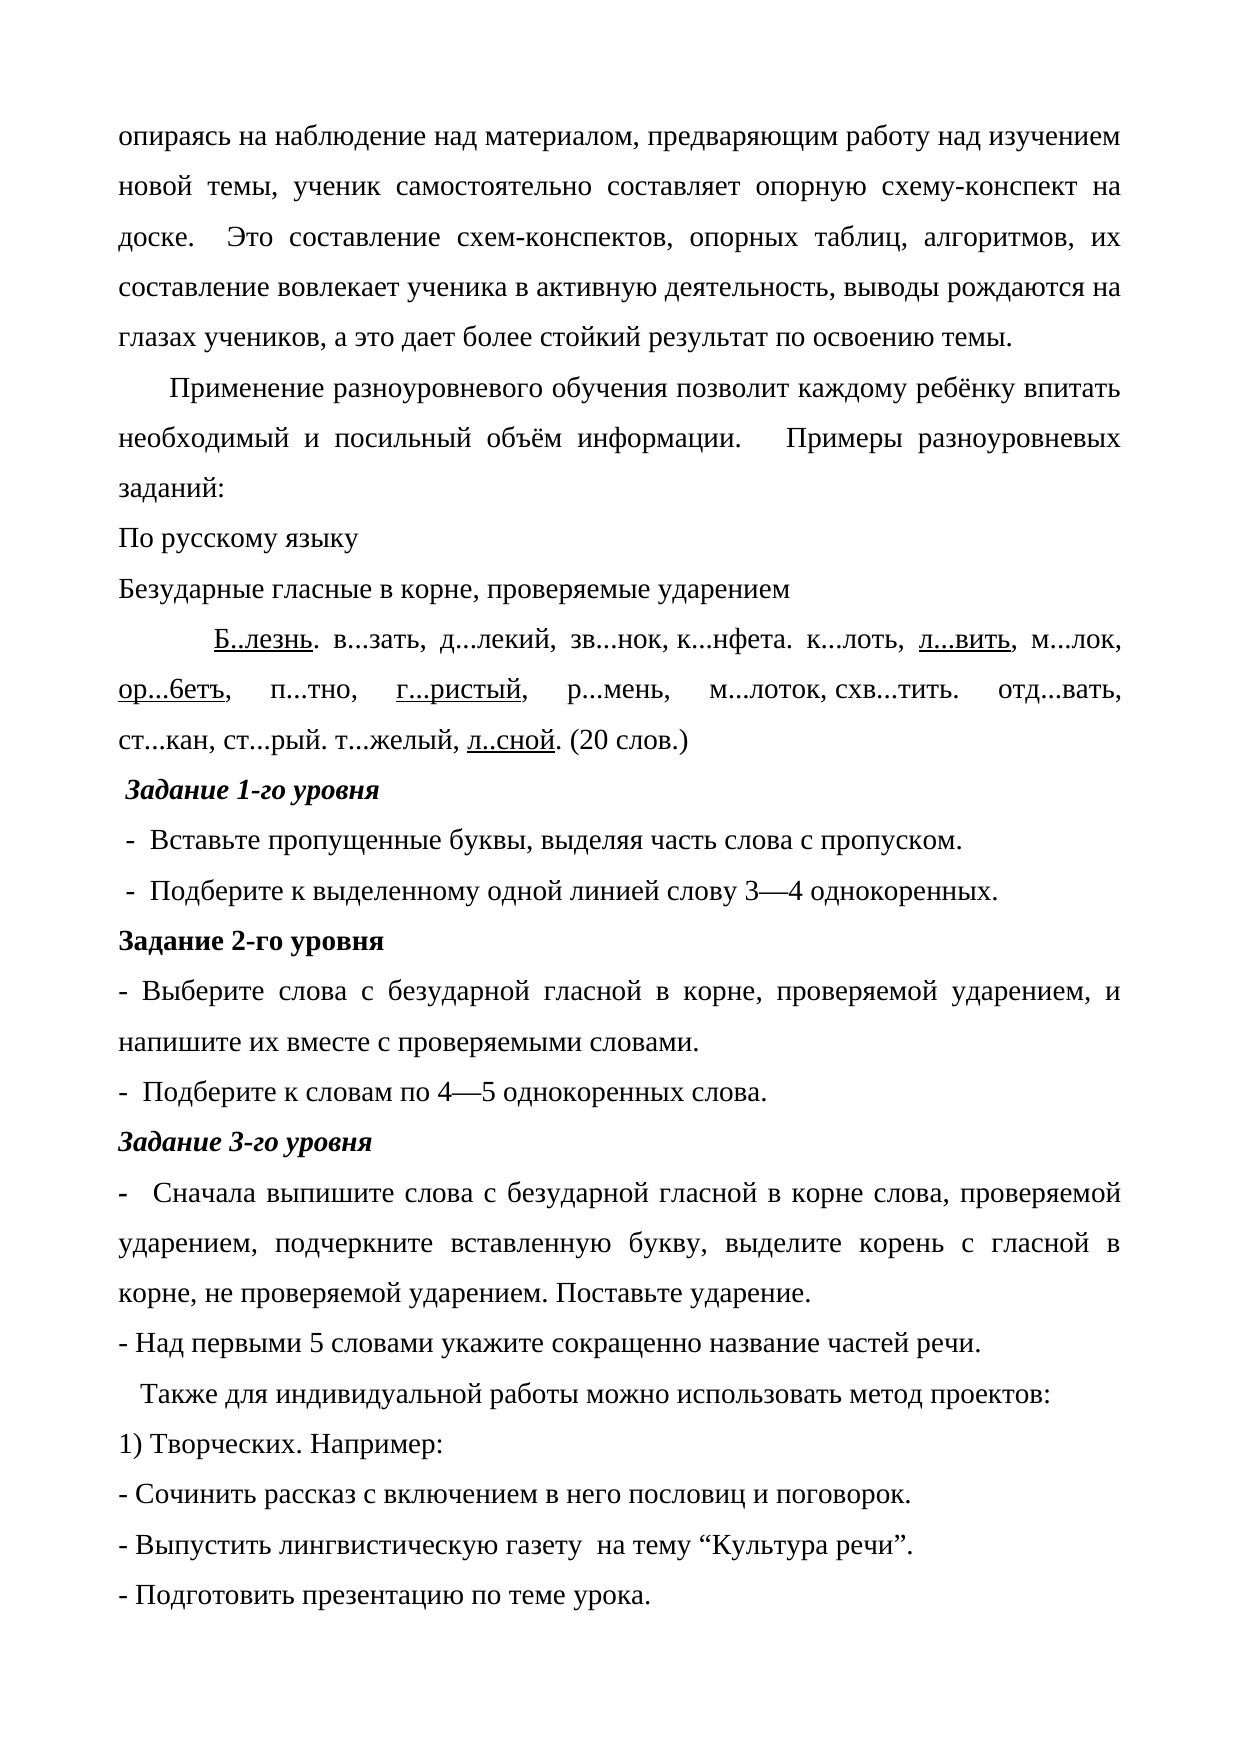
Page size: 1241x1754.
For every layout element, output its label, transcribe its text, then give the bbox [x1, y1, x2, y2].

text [118, 118, 1122, 353]
text Применение разноуровневого обучения позволит каждому ребёнку впитать необходимый и посильный объём информации. Примеры разноуровневых заданий: [118, 370, 1122, 504]
text Также для индивидуальной работы можно использовать метод проектов: [118, 1376, 1122, 1409]
text - Выберите слова с безударной гласной в корне, проверяемой ударением, и напишите их вместе с проверяемыми словами. [118, 973, 1122, 1057]
text - Над первыми 5 словами укажите сокращенно название частей речи. [118, 1326, 1122, 1359]
text - Сочинить рассказ с включением в него пословиц и поговорок. [118, 1477, 1122, 1510]
text Задание 1-го уровня [118, 772, 1122, 806]
text - Вставьте пропущенные буквы, выделяя часть слова с пропуском. [118, 822, 1122, 856]
text Безударные гласные в корне, проверяемые ударением [118, 571, 1122, 604]
text - Сначала выпишите слова с безударной гласной в корне слова, проверяемой ударением, подчеркните вставленную букву, выделите корень с гласной в корне, не проверяемой ударением. Поставьте ударение. [118, 1175, 1122, 1309]
text - Подберите к выделенному одной линией слову 3—4 однокоренных. [118, 873, 1122, 906]
text 1) Творческих. Например: [118, 1426, 1122, 1460]
text Б..лезнь. в...зать, д...лекий, зв...нок, к...нфета. к...лоть, л...вить, м...лок, ор...6етъ, п...тно, г...ристый, р...мень, м...лоток, схв...тить. отд...вать, ст...кан, ст...рый. т...желый, л..сной. (20 слов.) [118, 621, 1122, 755]
text По русскому языку [118, 521, 1122, 554]
text - Подготовить презентацию по теме урока. [118, 1577, 1122, 1611]
text - Выпустить лингвистическую газету на тему “Культура речи”. [118, 1527, 1122, 1560]
text - Подберите к словам по 4—5 однокоренных слова. [118, 1074, 1122, 1108]
text Задание 3-го уровня [118, 1124, 1122, 1158]
text Задание 2-го уровня [118, 923, 1122, 957]
